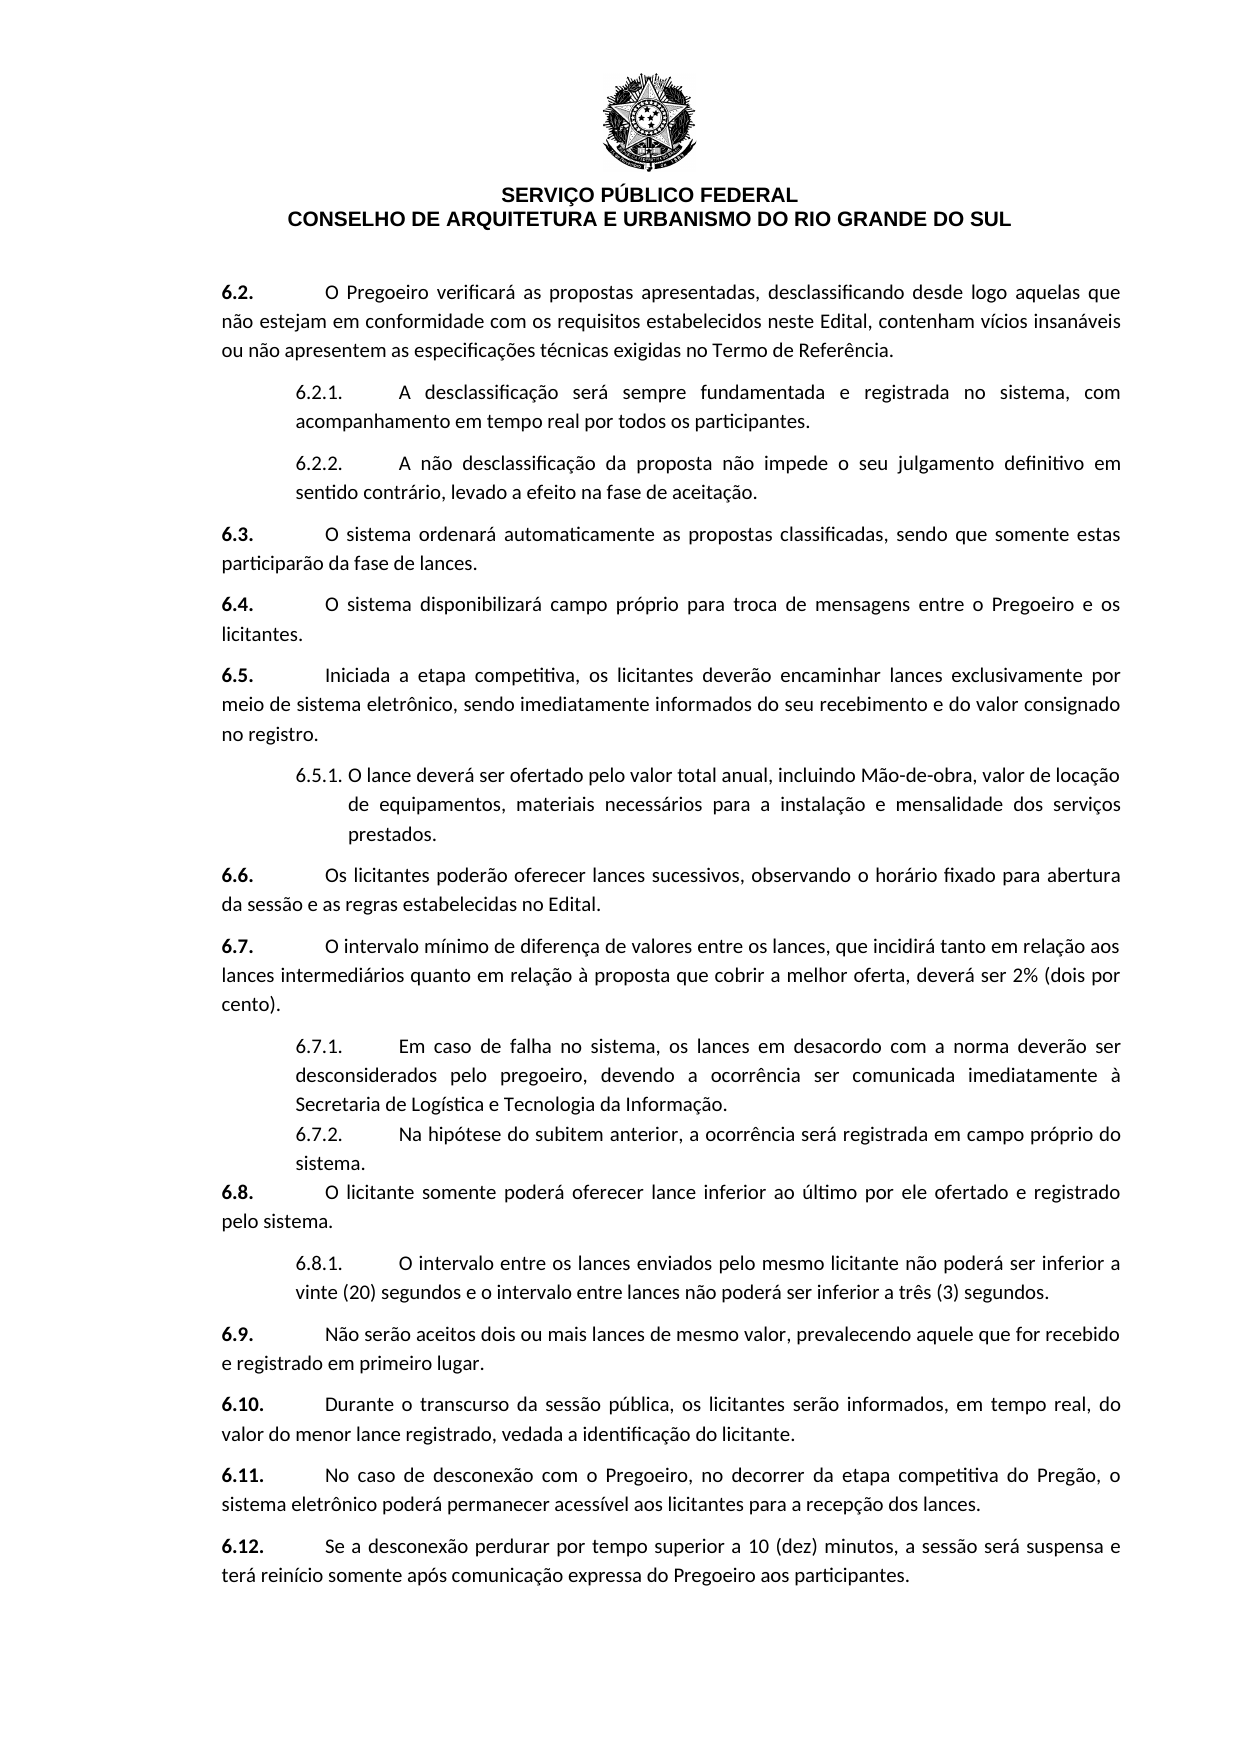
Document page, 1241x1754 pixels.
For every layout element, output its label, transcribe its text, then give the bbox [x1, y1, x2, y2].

list Não serão aceitos dois ou mais lances de mesmo valor, prevalecendo aquele que for recebido e registrado em primeiro lugar. [221, 1321, 1122, 1375]
list Os licitantes poderão oferecer lances sucessivos, observando o horário fixado para abertura da sessão e as regras estabelecidas no Edital. [221, 862, 1122, 917]
list O lance deverá ser ofertado pelo valor total anual, incluindo Mão-de-obra, valor de locação de equipamentos, materiais necessários para a instalação e mensalidade dos serviços prestados. [295, 762, 1122, 846]
list O intervalo entre os lances enviados pelo mesmo licitante não poderá ser inferior a vinte (20) segundos e o intervalo entre lances não poderá ser inferior a três (3) segundos. [295, 1250, 1122, 1304]
list Em caso de falha no sistema, os lances em desacordo com a norma deverão ser desconsiderados pelo pregoeiro, devendo a ocorrência ser comunicada imediatamente à Secretaria de Logística e Tecnologia da Informação. [295, 1033, 1122, 1117]
list O sistema ordenará automaticamente as propostas classificadas, sendo que somente estas participarão da fase de lances. [221, 521, 1122, 575]
list Na hipótese do subitem anterior, a ocorrência será registrada em campo próprio do sistema. [295, 1121, 1122, 1175]
list Se a desconexão perdurar por tempo superior a 10 (dez) minutos, a sessão será suspensa e terá reinício somente após comunicação expressa do Pregoeiro aos participantes. [221, 1533, 1122, 1588]
list O sistema disponibilizará campo próprio para troca de mensagens entre o Pregoeiro e os licitantes. [221, 592, 1122, 646]
list A desclassificação será sempre fundamentada e registrada no sistema, com acompanhamento em tempo real por todos os participantes. [295, 379, 1122, 434]
list O Pregoeiro verificará as propostas apresentadas, desclassificando desde logo aquelas que não estejam em conformidade com os requisitos estabelecidos neste Edital, contenham vícios insanáveis ou não apresentem as especificações técnicas exigidas no Termo de Referência. [221, 279, 1122, 363]
list Iniciada a etapa competitiva, os licitantes deverão encaminhar lances exclusivamente por meio de sistema eletrônico, sendo imediatamente informados do seu recebimento e do valor consignado no registro. [221, 662, 1122, 746]
list No caso de desconexão com o Pregoeiro, no decorrer da etapa competitiva do Pregão, o sistema eletrônico poderá permanecer acessível aos licitantes para a recepção dos lances. [221, 1462, 1122, 1517]
list A não desclassificação da proposta não impede o seu julgamento definitivo em sentido contrário, levado a efeito na fase de aceitação. [295, 450, 1122, 504]
list Durante o transcurso da sessão pública, os licitantes serão informados, em tempo real, do valor do menor lance registrado, vedada a identificação do licitante. [221, 1392, 1122, 1446]
list O intervalo mínimo de diferença de valores entre os lances, que incidirá tanto em relação aos lances intermediários quanto em relação à proposta que cobrir a melhor oferta, deverá ser 2% (dois por cento). [221, 933, 1122, 1017]
list O licitante somente poderá oferecer lance inferior ao último por ele ofertado e registrado pelo sistema. [221, 1179, 1122, 1234]
picture [602, 73, 697, 172]
